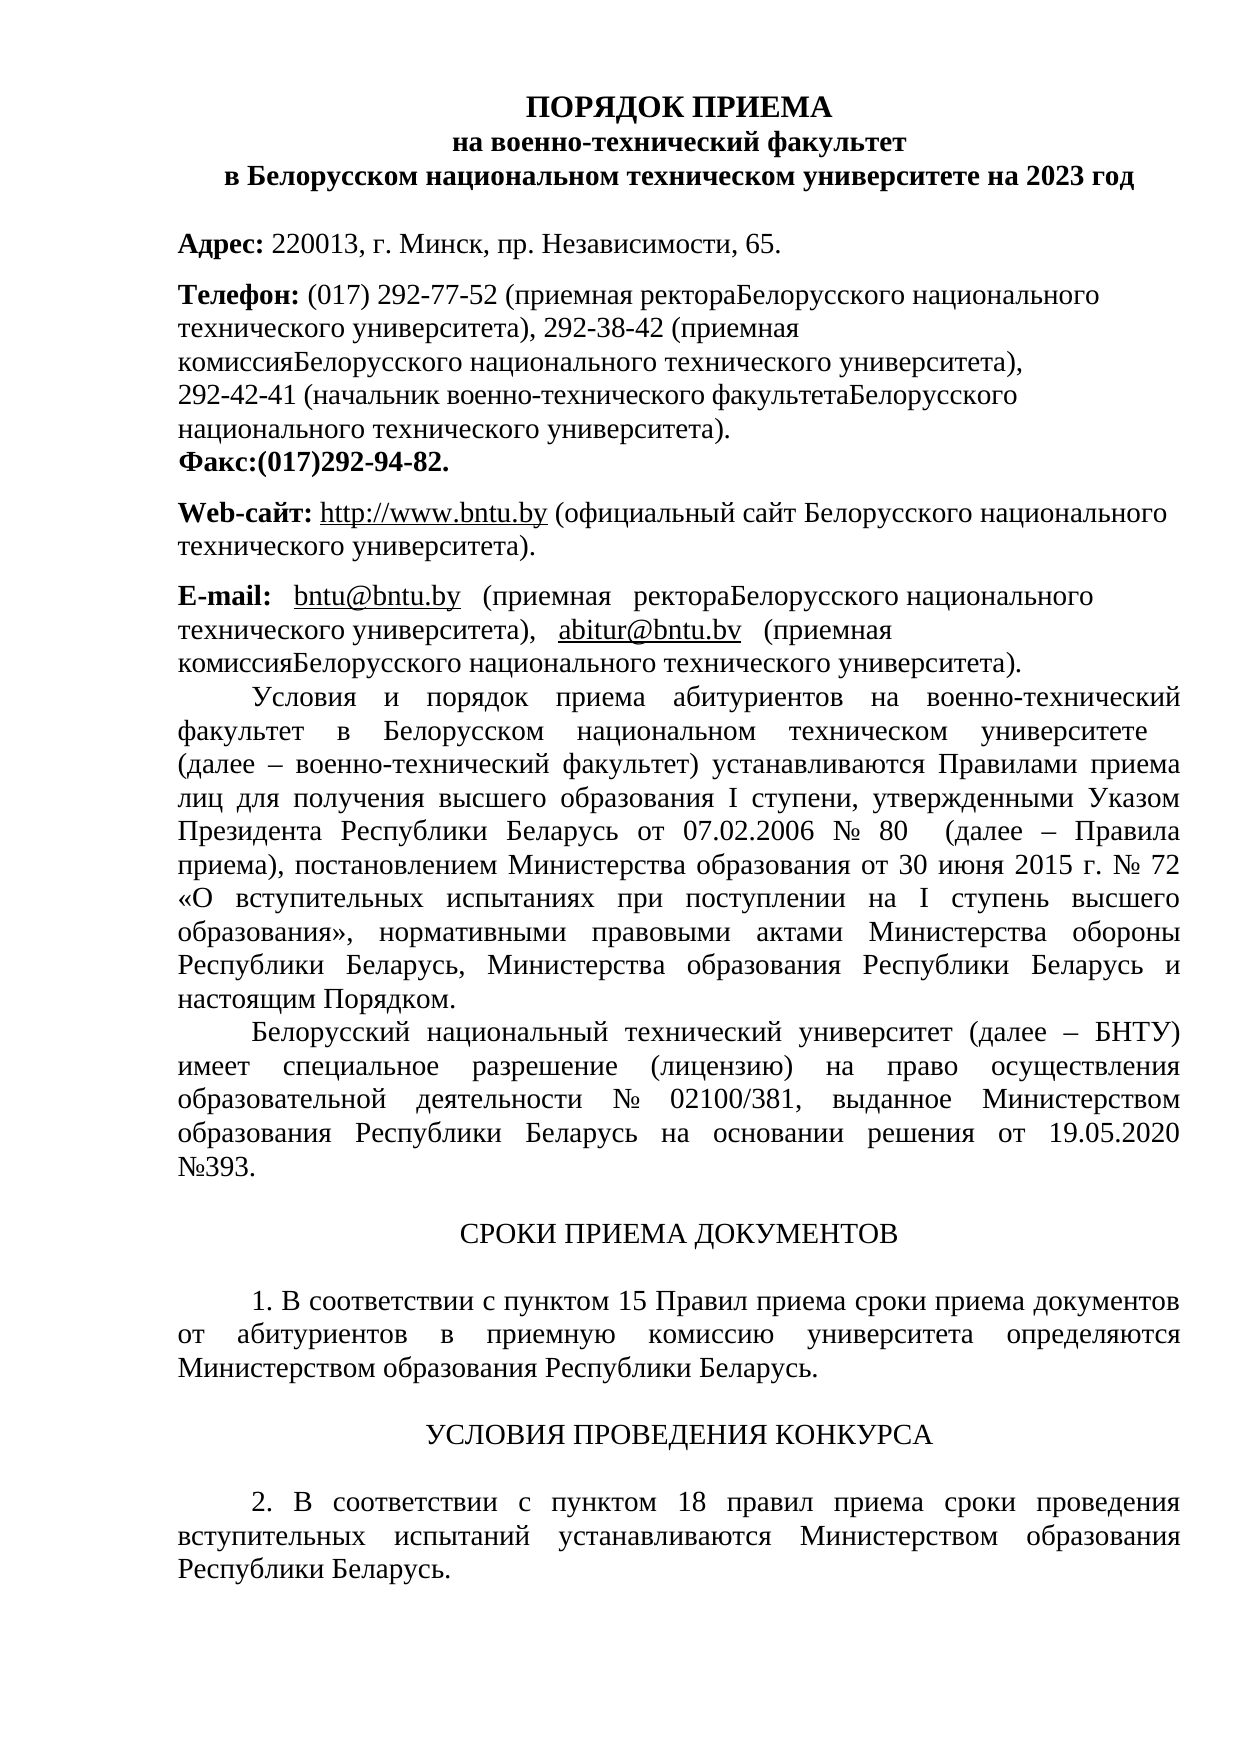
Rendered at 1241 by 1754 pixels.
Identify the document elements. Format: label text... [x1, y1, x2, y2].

text на военно-технический факультет [177, 124, 1181, 158]
text в Белорусском национальном техническом университете на 2023 год [177, 158, 1181, 192]
text Адрес: 220013, г. Минск, пр. Независимости, 65. [177, 227, 1181, 260]
text Факс:(017)292-94-82. [178, 444, 1181, 478]
text Условия и порядок приема абитуриентов на военно-технический факультет в Белорусском национальном техническом университете (далее – военно-технический факультет) устанавливаются Правилами приема лиц для получения высшего образования I ступени, утвержденными Указом Президента Республики Беларусь от 07.02.2006 № 80 (далее – Правила приема), постановлением Министерства образования от 30 июня 2015 г. № 72 «О вступительных испытаниях при поступлении на I ступень высшего образования», нормативными правовыми актами Министерства обороны Республики Беларусь, Министерства образования Республики Беларусь и настоящим Порядком. [177, 679, 1181, 1014]
text ПОРЯДОК ПРИЕМА [177, 89, 1181, 124]
text 2. В соответствии с пунктом 18 правил приема сроки проведения вступительных испытаний устанавливаются Министерством образования Республики Беларусь. [177, 1484, 1181, 1585]
text Web-сайт: http://www.bntu.by (официальный сайт Белорусского национального технического университета). [177, 495, 1181, 562]
text комиссияБелорусского национального технического университета), [178, 344, 1181, 377]
text 292-42-41 (начальник военно-технического факультетаБелорусского национального технического университета). [178, 377, 1181, 444]
text 1. В соответствии с пунктом 15 Правил приема сроки приема документов от абитуриентов в приемную комиссию университета определяются Министерством образования Республики Беларусь. [177, 1283, 1181, 1383]
text E-mail: bntu@bntu.by (приемная ректораБелорусского национального технического университета), abitur@bntu.bv (приемная комиссияБелорусского национального технического университета). [178, 578, 1181, 679]
text УСЛОВИЯ ПРОВЕДЕНИЯ КОНКУРСА [177, 1417, 1181, 1451]
text СРОКИ ПРИЕМА ДОКУМЕНТОВ [177, 1216, 1181, 1249]
text Белорусский национальный технический университет (далее – БНТУ) имеет специальное разрешение (лицензию) на право осуществления образовательной деятельности № 02100/381, выданное Министерством образования Республики Беларусь на основании решения от 19.05.2020 №393. [177, 1014, 1181, 1182]
text Телефон: (017) 292-77-52 (приемная ректораБелорусского национального технического университета), 292-38-42 (приемная [178, 277, 1181, 344]
